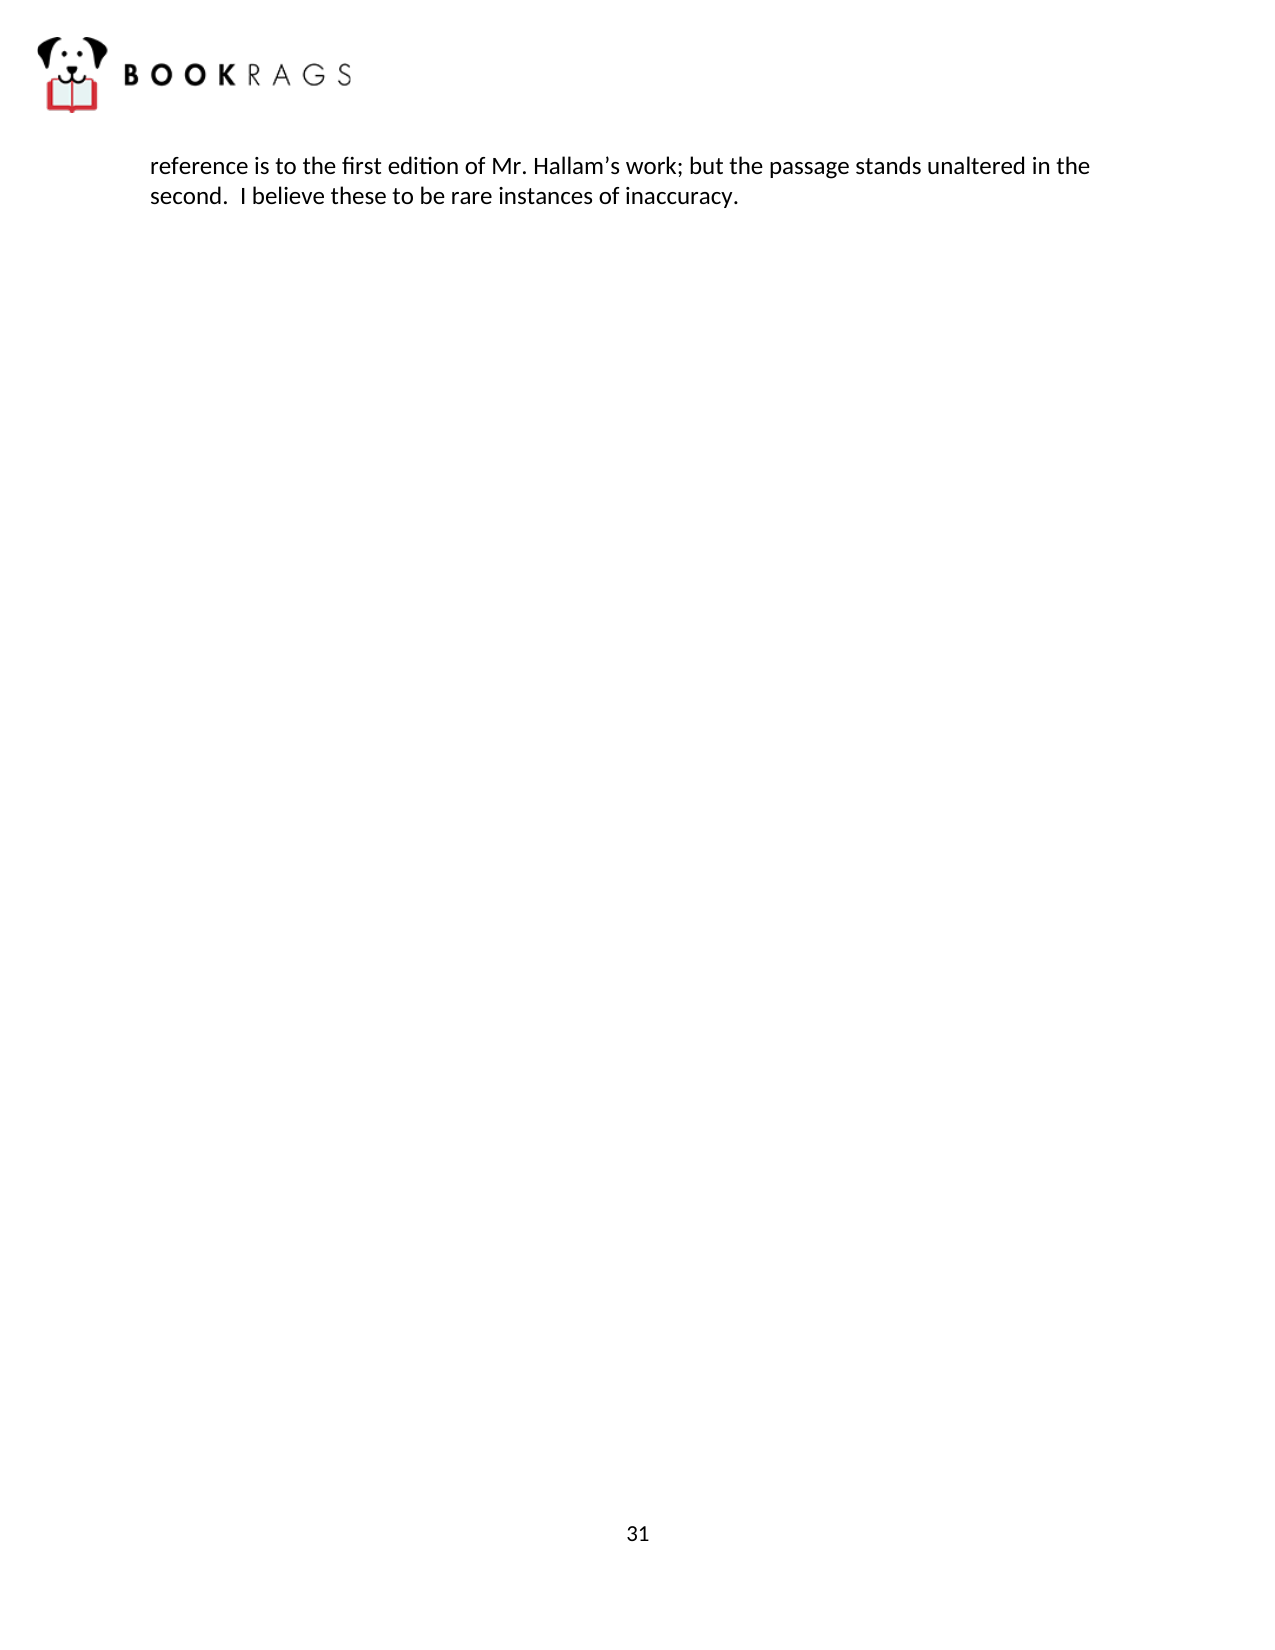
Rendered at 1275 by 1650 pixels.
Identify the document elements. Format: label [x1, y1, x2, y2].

picture [37, 37, 351, 113]
text [150, 150, 1125, 211]
